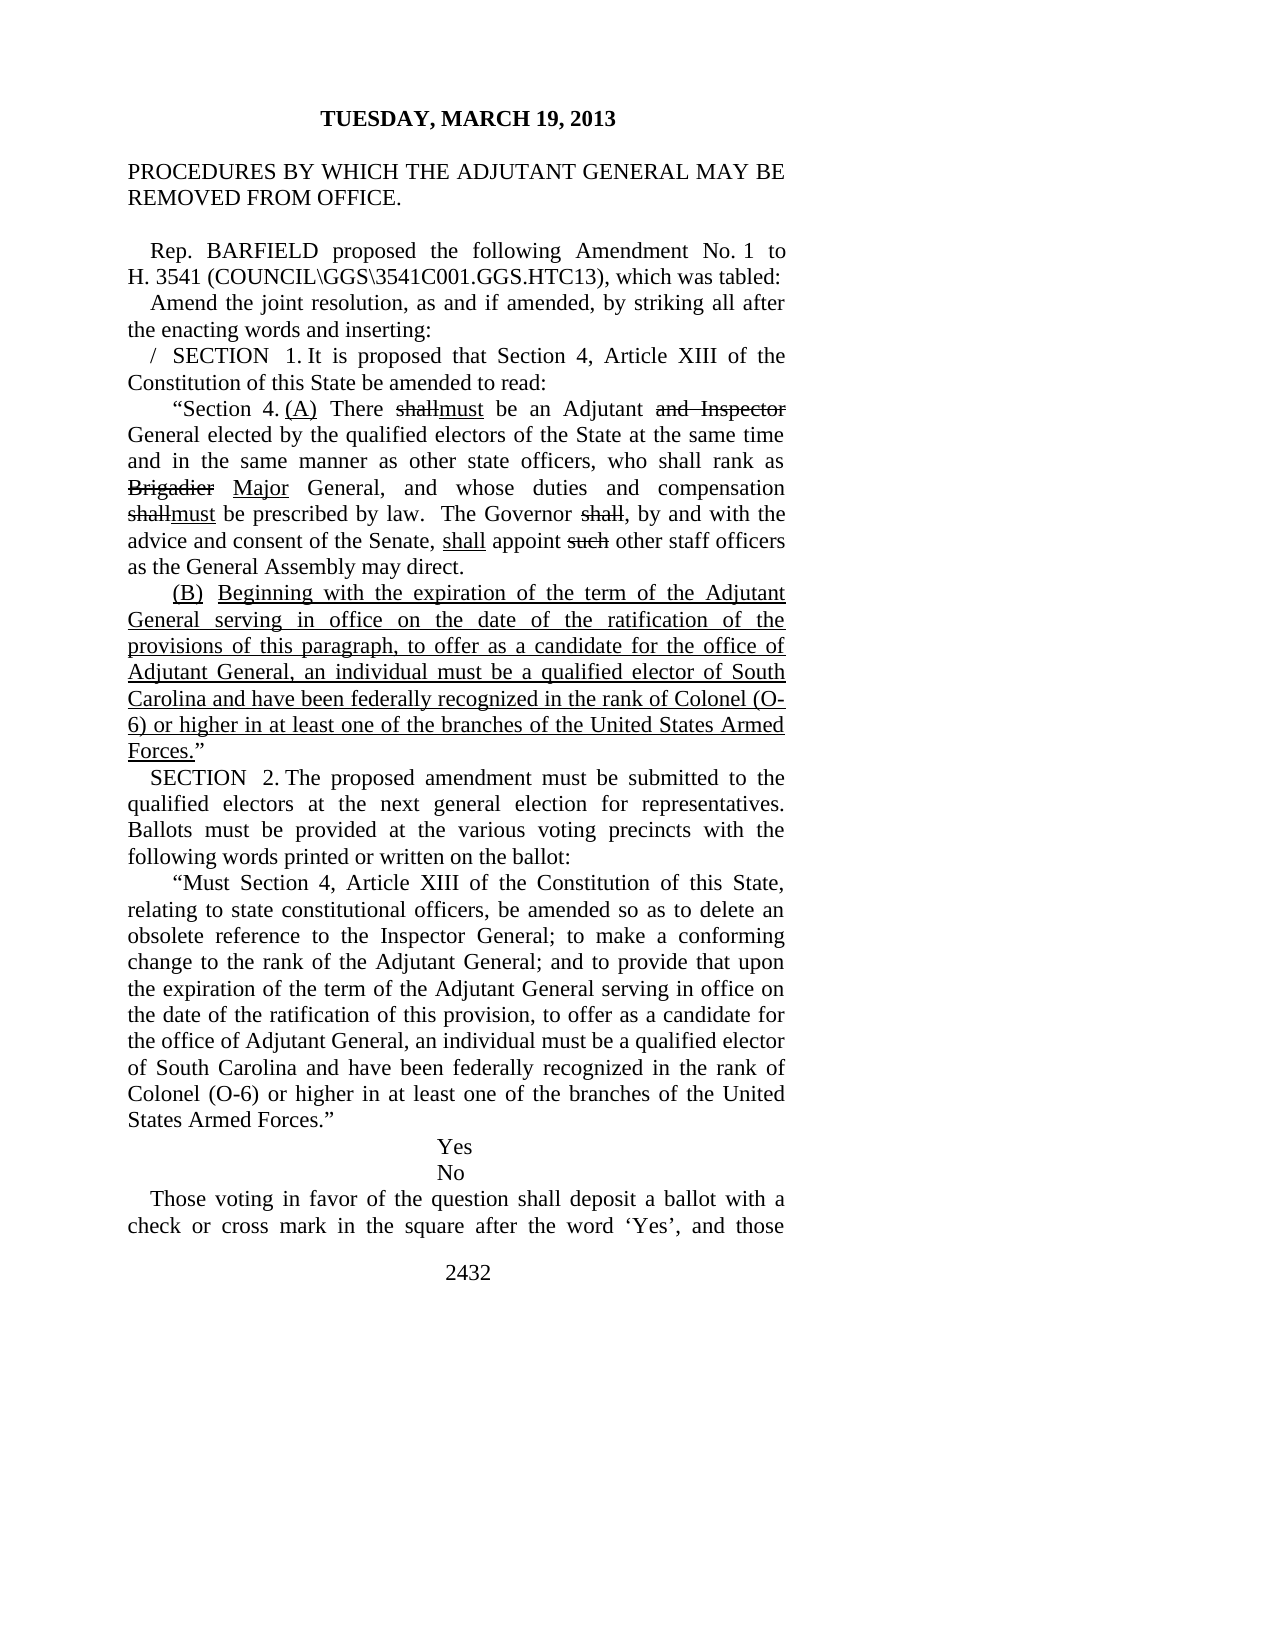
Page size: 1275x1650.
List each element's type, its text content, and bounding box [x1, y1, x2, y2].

text (B) Beginning with the expiration of the term of the Adjutant General serving in office on the date of the ratification of the provisions of this paragraph, to offer as a candidate for the office of Adjutant General, an individual must be a qualified elector of South Carolina and have been federally recognized in the rank of Colonel (O-6) or higher in at least one of the branches of the United States Armed Forces.” [127, 579, 786, 629]
text (B) Beginning with the expiration of the term of the Adjutant General serving in office on the date of the ratification of the provisions of this paragraph, to offer as a candidate for the office of Adjutant General, an individual must be a qualified elector of South Carolina and have been federally recognized in the rank of Colonel (O-6) or higher in at least one of the branches of the United States Armed Forces.” [127, 709, 786, 764]
text Rep. BARFIELD proposed the following Amendment No. 1 to H. 3541 (COUNCIL\GGS\3541C001.GGS.HTC13), which was tabled: [127, 237, 786, 289]
text No  [127, 1159, 786, 1186]
text Amend the joint resolution, as and if amended, by striking all after the enacting words and inserting: [127, 289, 786, 342]
text SECTION 2. The proposed amendment must be submitted to the qualified electors at the next general election for representatives. Ballots must be provided at the various voting precincts with the following words printed or written on the ballot: [127, 764, 786, 869]
text “Section 4. (A) There shallmust be an Adjutant and Inspector General elected by the qualified electors of the State at the same time and in the same manner as other state officers, who shall rank as Brigadier Major General, and whose duties and compensation shallmust be prescribed by law. The Governor shall, by and with the advice and consent of the Senate, shall appoint such other staff officers as the General Assembly may direct. [127, 395, 786, 579]
text Yes  [127, 1133, 786, 1159]
text “Must Section 4, Article XIII of the Constitution of this State, relating to state constitutional officers, be amended so as to delete an obsolete reference to the Inspector General; to make a conforming change to the rank of the Adjutant General; and to provide that upon the expiration of the term of the Adjutant General serving in office on the date of the ratification of this provision, to offer as a candidate for the office of Adjutant General, an individual must be a qualified elector of South Carolina and have been federally recognized in the rank of Colonel (O-6) or higher in at least one of the branches of the United States Armed Forces.” [127, 869, 786, 1133]
text / SECTION 1. It is proposed that Section 4, Article XIII of the Constitution of this State be amended to read: [127, 342, 786, 395]
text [127, 1186, 786, 1238]
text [127, 158, 786, 210]
